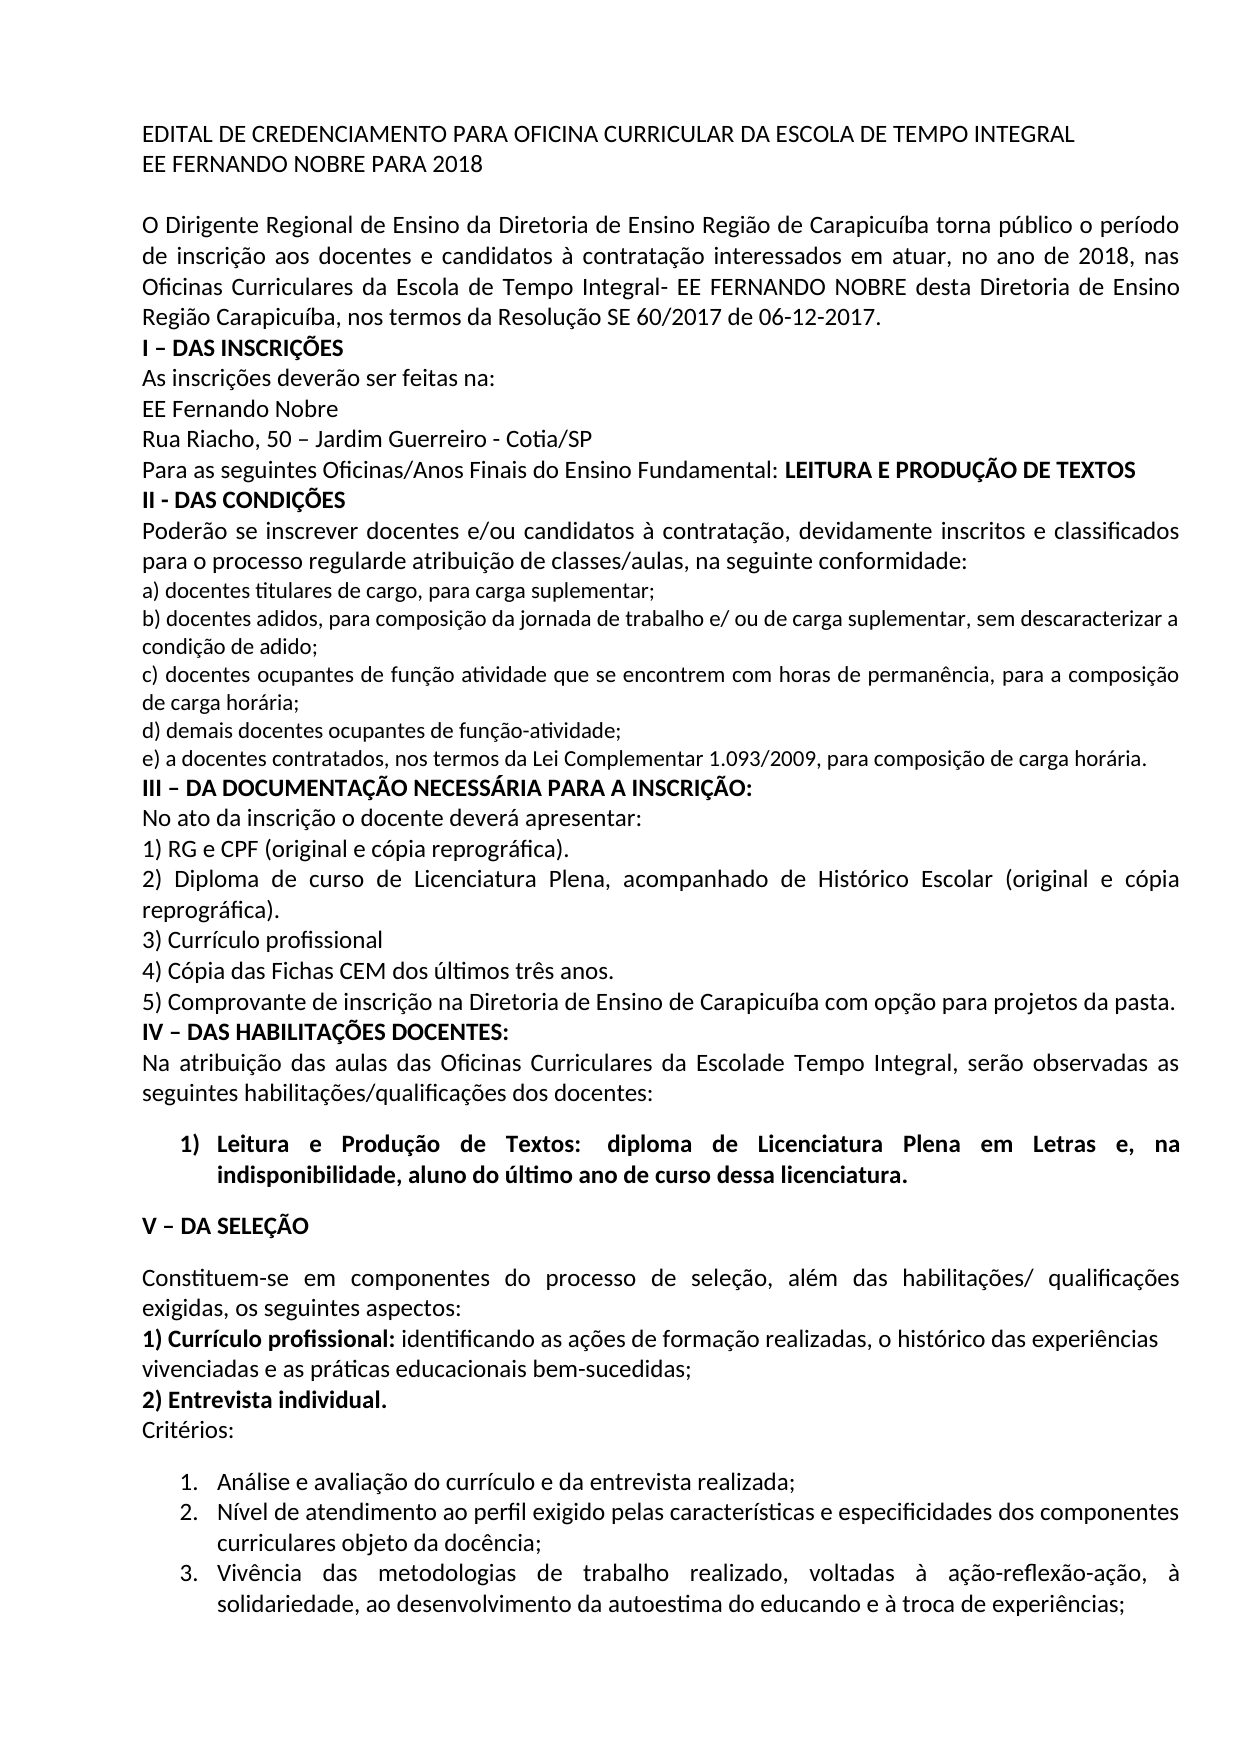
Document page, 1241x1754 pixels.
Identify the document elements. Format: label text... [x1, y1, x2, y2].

text d) demais docentes ocupantes de função-atividade; [142, 716, 1181, 744]
list Nível de atendimento ao perfil exigido pelas características e especificidades dos componentes curriculares objeto da docência; [179, 1496, 1181, 1557]
text Para as seguintes Oficinas/Anos Finais do Ensino Fundamental: LEITURA E PRODUÇÃO DE TEXTOS [142, 454, 1181, 484]
text c) docentes ocupantes de função atividade que se encontrem com horas de permanência, para a composição de carga horária; [142, 660, 1181, 716]
text As inscrições deverão ser feitas na: [142, 362, 1181, 393]
text a) docentes titulares de cargo, para carga suplementar; [142, 576, 1181, 604]
text Poderão se inscrever docentes e/ou candidatos à contratação, devidamente inscritos e classificados para o processo regularde atribuição de classes/aulas, na seguinte conformidade: [142, 515, 1181, 576]
text No ato da inscrição o docente deverá apresentar: [142, 803, 1181, 833]
text O Dirigente Regional de Ensino da Diretoria de Ensino Região de Carapicuíba torna público o período de inscrição aos docentes e candidatos à contratação interessados em atuar, no ano de 2018, nas Oficinas Curriculares da Escola de Tempo Integral- EE FERNANDO NOBRE desta Diretoria de Ensino Região Carapicuíba, nos termos da Resolução SE 60/2017 de 06-12-2017. [142, 210, 1181, 332]
list Leitura e Produção de Textos: diploma de Licenciatura Plena em Letras e, na indisponibilidade, aluno do último ano de curso dessa licenciatura. [179, 1129, 1181, 1190]
text II - DAS CONDIÇÕES [142, 484, 1181, 515]
text V – DA SELEÇÃO [142, 1211, 1181, 1241]
text EE Fernando Nobre [142, 393, 1181, 423]
text 2) Diploma de curso de Licenciatura Plena, acompanhado de Histórico Escolar (original e cópia reprográfica). [142, 864, 1181, 925]
text EE FERNANDO NOBRE PARA 2018 [142, 149, 1181, 179]
text Critérios: [142, 1414, 1181, 1445]
text 1) Currículo profissional: identificando as ações de formação realizadas, o histórico das experiências [142, 1323, 1181, 1353]
text Na atribuição das aulas das Oficinas Curriculares da Escolade Tempo Integral, serão observadas as seguintes habilitações/qualificações dos docentes: [142, 1047, 1181, 1108]
text Rua Riacho, 50 – Jardim Guerreiro - Cotia/SP [142, 423, 1181, 454]
list Análise e avaliação do currículo e da entrevista realizada; [179, 1466, 1181, 1496]
text 3) Currículo profissional [142, 925, 1181, 955]
text e) a docentes contratados, nos termos da Lei Complementar 1.093/2009, para composição de carga horária. [142, 744, 1181, 772]
list Vivência das metodologias de trabalho realizado, voltadas à ação-reflexão-ação, à solidariedade, ao desenvolvimento da autoestima do educando e à troca de experiências; [179, 1557, 1181, 1618]
text 1) RG e CPF (original e cópia reprográfica). [142, 833, 1181, 864]
text III – DA DOCUMENTAÇÃO NECESSÁRIA PARA A INSCRIÇÃO: [142, 772, 1181, 803]
text IV – DAS HABILITAÇÕES DOCENTES: [142, 1016, 1181, 1047]
text EDITAL DE CREDENCIAMENTO PARA OFICINA CURRICULAR DA ESCOLA DE TEMPO INTEGRAL [142, 118, 1181, 149]
text b) docentes adidos, para composição da jornada de trabalho e/ ou de carga suplementar, sem descaracterizar a condição de adido; [142, 604, 1181, 660]
text 4) Cópia das Fichas CEM dos últimos três anos. [142, 955, 1181, 986]
text Constituem-se em componentes do processo de seleção, além das habilitações/ qualificações exigidas, os seguintes aspectos: [142, 1262, 1181, 1323]
text 5) Comprovante de inscrição na Diretoria de Ensino de Carapicuíba com opção para projetos da pasta. [142, 986, 1181, 1016]
text vivenciadas e as práticas educacionais bem-sucedidas; [142, 1353, 1181, 1384]
text I – DAS INSCRIÇÕES [142, 332, 1181, 362]
text 2) Entrevista individual. [142, 1384, 1181, 1414]
